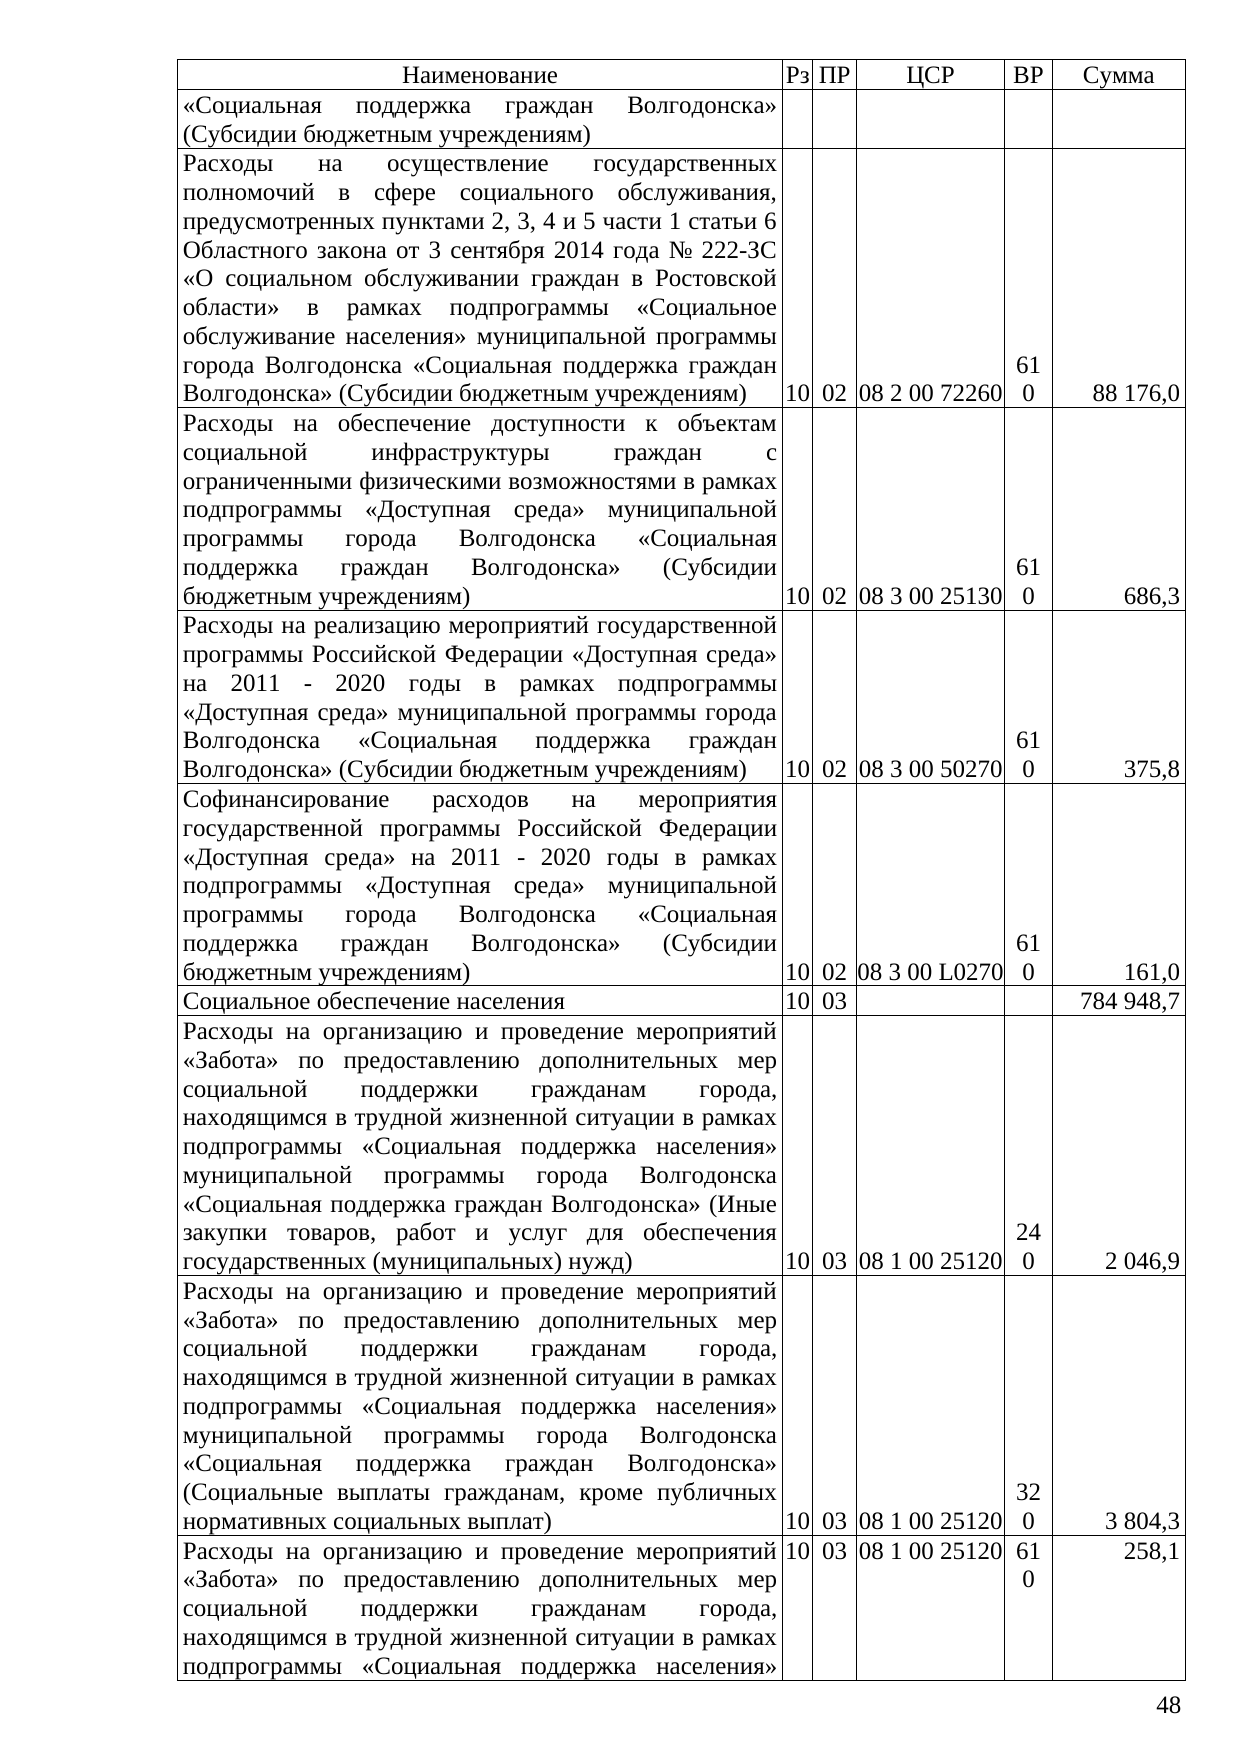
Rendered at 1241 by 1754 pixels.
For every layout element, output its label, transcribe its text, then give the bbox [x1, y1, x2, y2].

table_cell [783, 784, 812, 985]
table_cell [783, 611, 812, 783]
table_header Наименование [178, 60, 782, 89]
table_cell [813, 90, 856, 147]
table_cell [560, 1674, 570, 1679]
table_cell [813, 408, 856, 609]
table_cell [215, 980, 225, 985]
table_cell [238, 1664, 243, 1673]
table_header ВР [1005, 60, 1052, 89]
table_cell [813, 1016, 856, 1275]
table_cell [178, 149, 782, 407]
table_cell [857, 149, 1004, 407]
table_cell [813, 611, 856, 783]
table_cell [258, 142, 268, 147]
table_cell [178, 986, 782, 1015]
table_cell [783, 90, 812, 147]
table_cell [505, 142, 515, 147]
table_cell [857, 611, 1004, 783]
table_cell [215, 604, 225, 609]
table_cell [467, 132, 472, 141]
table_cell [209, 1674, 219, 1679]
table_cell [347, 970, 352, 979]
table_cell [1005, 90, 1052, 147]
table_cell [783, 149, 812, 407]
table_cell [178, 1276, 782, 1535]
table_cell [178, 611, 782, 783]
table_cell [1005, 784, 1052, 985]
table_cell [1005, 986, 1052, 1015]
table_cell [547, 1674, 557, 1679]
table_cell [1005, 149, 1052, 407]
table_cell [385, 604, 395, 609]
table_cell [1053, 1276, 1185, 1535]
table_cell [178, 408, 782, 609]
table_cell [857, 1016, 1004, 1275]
table_header ПР [813, 60, 856, 89]
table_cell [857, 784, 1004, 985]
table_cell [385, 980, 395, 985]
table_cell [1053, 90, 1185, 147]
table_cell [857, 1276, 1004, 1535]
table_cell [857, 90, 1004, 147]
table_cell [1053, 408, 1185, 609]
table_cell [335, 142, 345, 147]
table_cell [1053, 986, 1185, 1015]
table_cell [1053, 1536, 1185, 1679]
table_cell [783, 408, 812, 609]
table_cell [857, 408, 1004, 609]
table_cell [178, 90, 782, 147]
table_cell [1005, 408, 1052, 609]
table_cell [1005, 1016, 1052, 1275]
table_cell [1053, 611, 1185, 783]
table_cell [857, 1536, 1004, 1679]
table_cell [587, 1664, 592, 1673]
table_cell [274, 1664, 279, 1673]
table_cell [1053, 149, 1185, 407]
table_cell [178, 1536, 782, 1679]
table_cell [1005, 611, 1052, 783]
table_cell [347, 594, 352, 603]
table_header ЦСР [857, 60, 1004, 89]
table_header Сумма [1053, 60, 1185, 89]
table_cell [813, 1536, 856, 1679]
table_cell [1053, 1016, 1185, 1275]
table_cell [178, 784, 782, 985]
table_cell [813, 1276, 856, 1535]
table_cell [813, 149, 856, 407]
table_header Рз [783, 60, 812, 89]
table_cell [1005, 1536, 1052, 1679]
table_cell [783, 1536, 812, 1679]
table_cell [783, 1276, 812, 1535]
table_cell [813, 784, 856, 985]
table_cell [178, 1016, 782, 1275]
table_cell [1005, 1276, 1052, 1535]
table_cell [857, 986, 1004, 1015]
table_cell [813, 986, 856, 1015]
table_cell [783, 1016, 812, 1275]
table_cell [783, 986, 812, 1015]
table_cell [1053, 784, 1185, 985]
